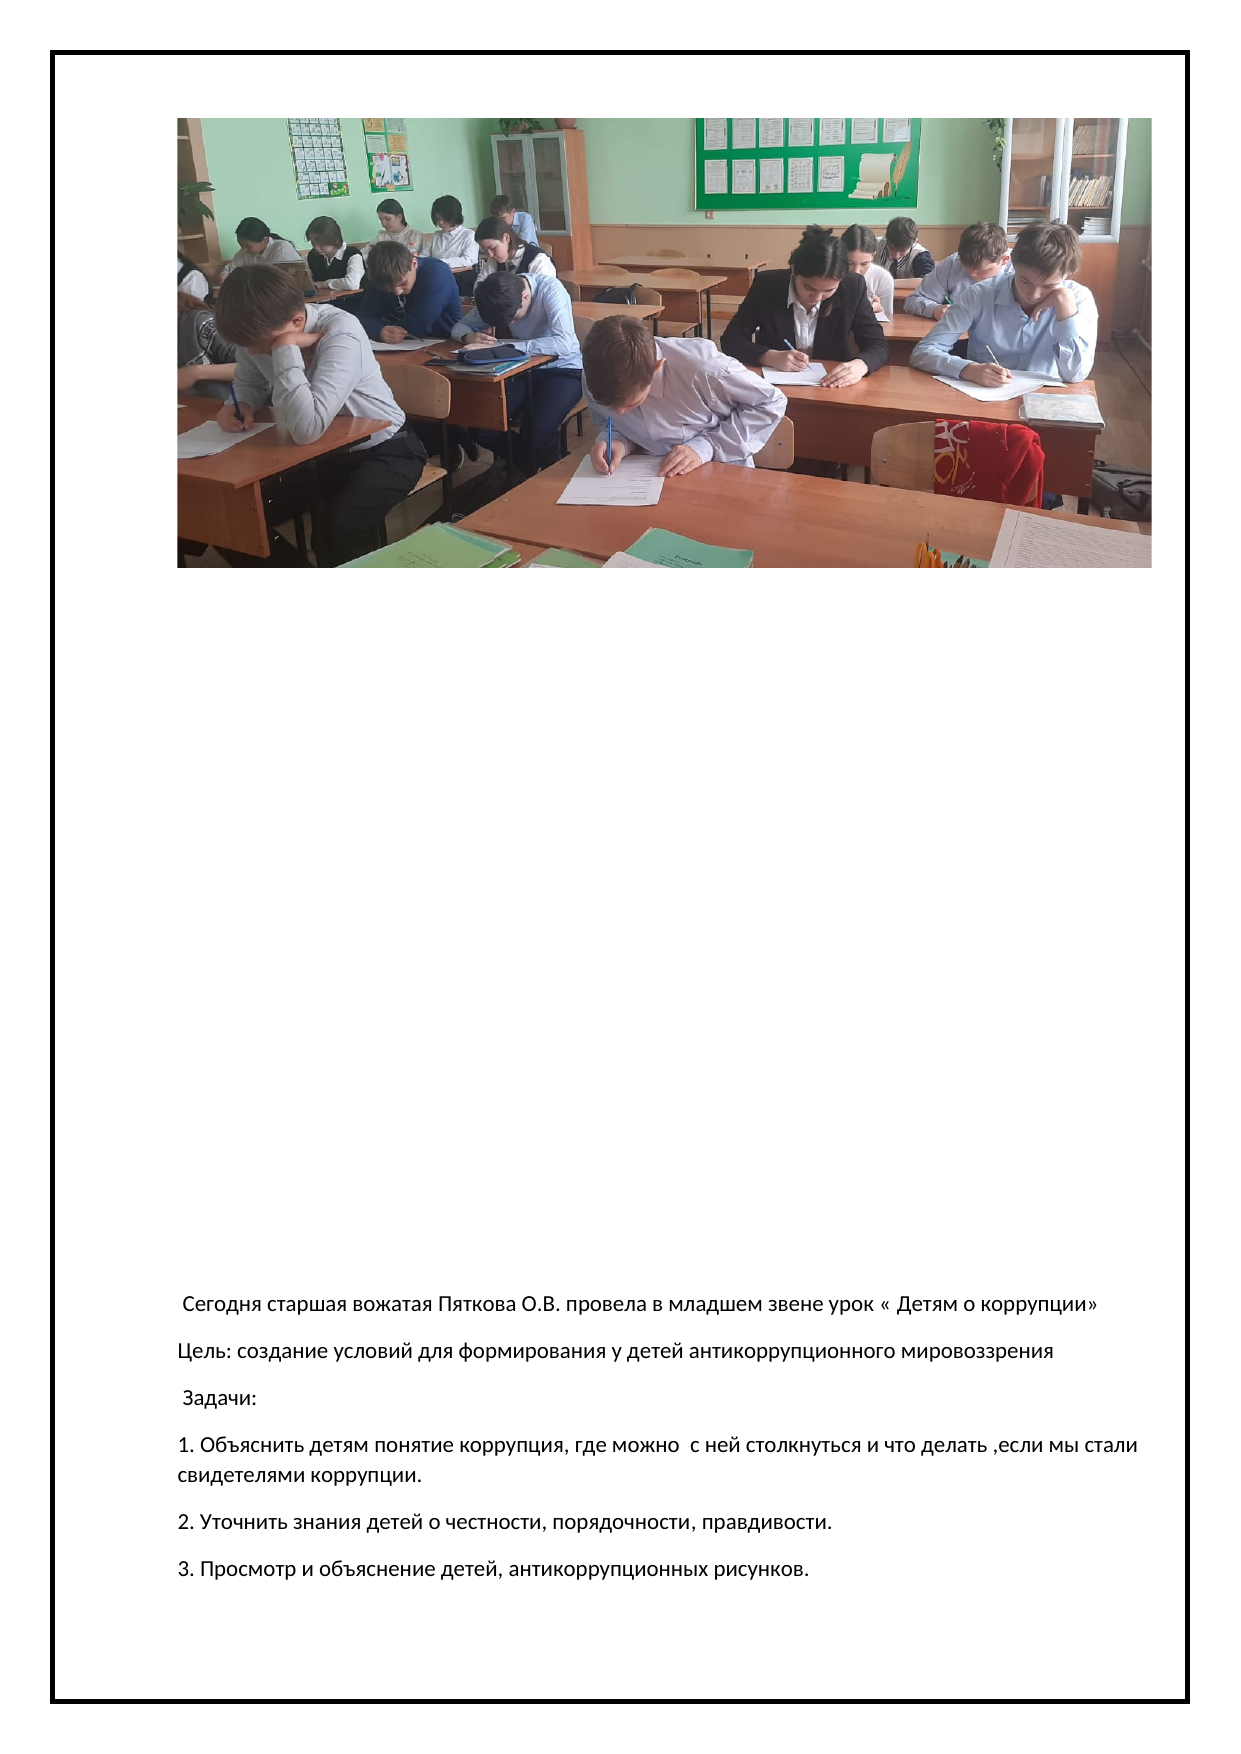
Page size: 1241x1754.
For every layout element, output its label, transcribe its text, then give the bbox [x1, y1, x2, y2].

text 2. Уточнить знания детей о честности, порядочности, правдивости. [177, 1507, 1152, 1535]
picture [177, 118, 1152, 568]
text 3. Просмотр и объяснение детей, антикоррупционных рисунков. [177, 1554, 1152, 1582]
text Цель: создание условий для формирования у детей антикоррупционного мировоззрения [177, 1336, 1152, 1364]
text 1. Объяснить детям понятие коррупция, где можно с ней столкнуться и что делать ,если мы стали свидетелями коррупции. [177, 1430, 1152, 1488]
text Задачи: [177, 1383, 1152, 1411]
text Сегодня старшая вожатая Пяткова О.В. провела в младшем звене урок « Детям о коррупции» [177, 1289, 1152, 1317]
